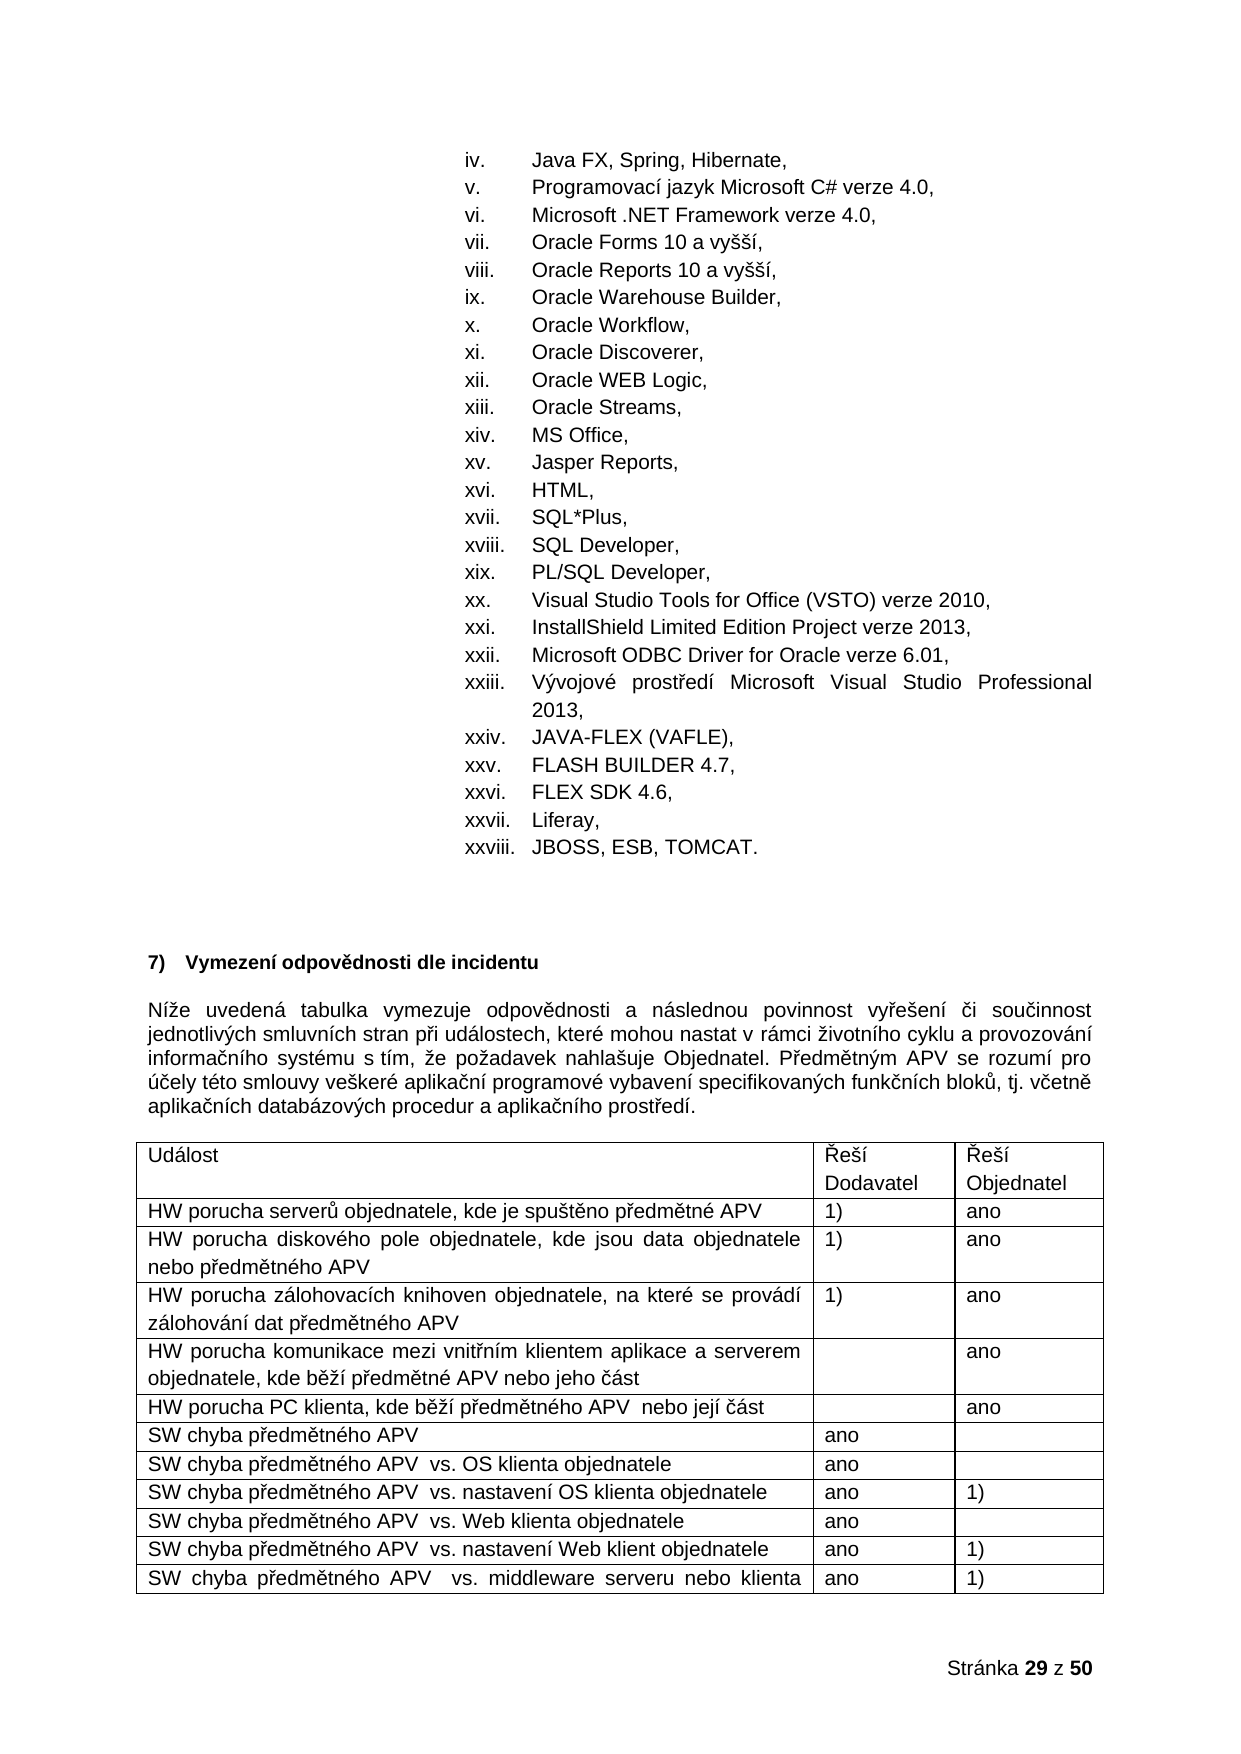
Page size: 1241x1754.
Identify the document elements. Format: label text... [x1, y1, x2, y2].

table_cell HW porucha zálohovacích knihoven objednatele, na které se provádí zálohování dat předmětného APV [137, 1283, 813, 1338]
table_cell SW chyba předmětného APV vs. OS klienta objednatele [137, 1452, 813, 1479]
table_cell ano [956, 1395, 1103, 1422]
table_cell [814, 1395, 954, 1422]
list SQL Developer, [464, 533, 1093, 557]
table_cell ano [956, 1227, 1103, 1282]
list Oracle Warehouse Builder, [464, 285, 1093, 309]
list Jasper Reports, [464, 450, 1093, 474]
table_cell ano [956, 1339, 1103, 1393]
list PL/SQL Developer, [464, 560, 1093, 584]
table_cell ano [814, 1480, 954, 1507]
table_cell ano [814, 1452, 954, 1479]
table_cell SW chyba předmětného APV vs. Web klienta objednatele [137, 1509, 813, 1536]
list FLASH BUILDER 4.7, [464, 753, 1093, 777]
list Oracle WEB Logic, [464, 368, 1093, 392]
list JAVA-FLEX (VAFLE), [464, 725, 1093, 749]
list Microsoft .NET Framework verze 4.0, [464, 203, 1093, 227]
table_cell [137, 1565, 813, 1593]
list Oracle Forms 10 a vyšší, [464, 230, 1093, 254]
table_cell 1) [956, 1480, 1103, 1507]
table_cell HW porucha serverů objednatele, kde je spuštěno předmětné APV [137, 1199, 813, 1226]
table_cell 1) [814, 1199, 954, 1226]
table_cell SW chyba předmětného APV [137, 1423, 813, 1451]
table_cell ano [814, 1509, 954, 1536]
list Visual Studio Tools for Office (VSTO) verze 2010, [464, 588, 1093, 612]
table_cell HW porucha PC klienta, kde běží předmětného APV nebo její část [137, 1395, 813, 1422]
table_cell 1) [956, 1565, 1103, 1593]
list InstallShield Limited Edition Project verze 2013, [464, 615, 1093, 639]
table_cell ano [956, 1199, 1103, 1226]
table_cell 1) [956, 1537, 1103, 1564]
table_cell 1) [814, 1227, 954, 1282]
list SQL*Plus, [464, 505, 1093, 529]
list Oracle Workflow, [464, 313, 1093, 337]
table_cell SW chyba předmětného APV vs. nastavení Web klient objednatele [137, 1537, 813, 1564]
table_header Řeší Dodavatel [814, 1143, 954, 1198]
table_header Řeší Objednatel [956, 1143, 1103, 1198]
table_header Událost [137, 1143, 813, 1198]
table_cell HW porucha diskového pole objednatele, kde jsou data objednatele nebo předmětného APV [137, 1227, 813, 1282]
list MS Office, [464, 423, 1093, 447]
table_cell SW chyba předmětného APV vs. nastavení OS klienta objednatele [137, 1480, 813, 1507]
list HTML, [464, 478, 1093, 502]
list Vývojové prostředí Microsoft Visual Studio Professional 2013, [464, 670, 1093, 722]
list Programovací jazyk Microsoft C# verze 4.0, [464, 175, 1093, 199]
list Oracle Reports 10 a vyšší, [464, 258, 1093, 282]
table_cell ano [814, 1565, 954, 1593]
list Java FX, Spring, Hibernate, [464, 148, 1093, 172]
table_cell [814, 1339, 954, 1393]
list FLEX SDK 4.6, [464, 780, 1093, 804]
list Liferay, [464, 808, 1093, 832]
list Oracle Streams, [464, 395, 1093, 419]
list Vymezení odpovědnosti dle incidentu [148, 951, 1093, 974]
list JBOSS, ESB, TOMCAT. [464, 835, 1093, 859]
table_cell [956, 1452, 1103, 1479]
list Oracle Discoverer, [464, 340, 1093, 364]
table_cell ano [814, 1423, 954, 1451]
list Microsoft ODBC Driver for Oracle verze 6.01, [464, 643, 1093, 667]
table_cell HW porucha komunikace mezi vnitřním klientem aplikace a serverem objednatele, kde běží předmětné APV nebo jeho část [137, 1339, 813, 1393]
table_cell ano [956, 1283, 1103, 1338]
table_cell ano [814, 1537, 954, 1564]
table_cell [956, 1423, 1103, 1451]
table_cell 1) [814, 1283, 954, 1338]
text Níže uvedená tabulka vymezuje odpovědnosti a následnou povinnost vyřešení či součinnost jednotlivých smluvních stran při událostech, které mohou nastat v rámci životního cyklu a provozování informačního systému s tím, že požadavek nahlašuje Objednatel. Předmětným APV se rozumí pro účely této smlouvy veškeré aplikační programové vybavení specifikovaných funkčních bloků, tj. včetně aplikačních databázových procedur a aplikačního prostředí. [148, 998, 1093, 1118]
table_cell [956, 1509, 1103, 1536]
